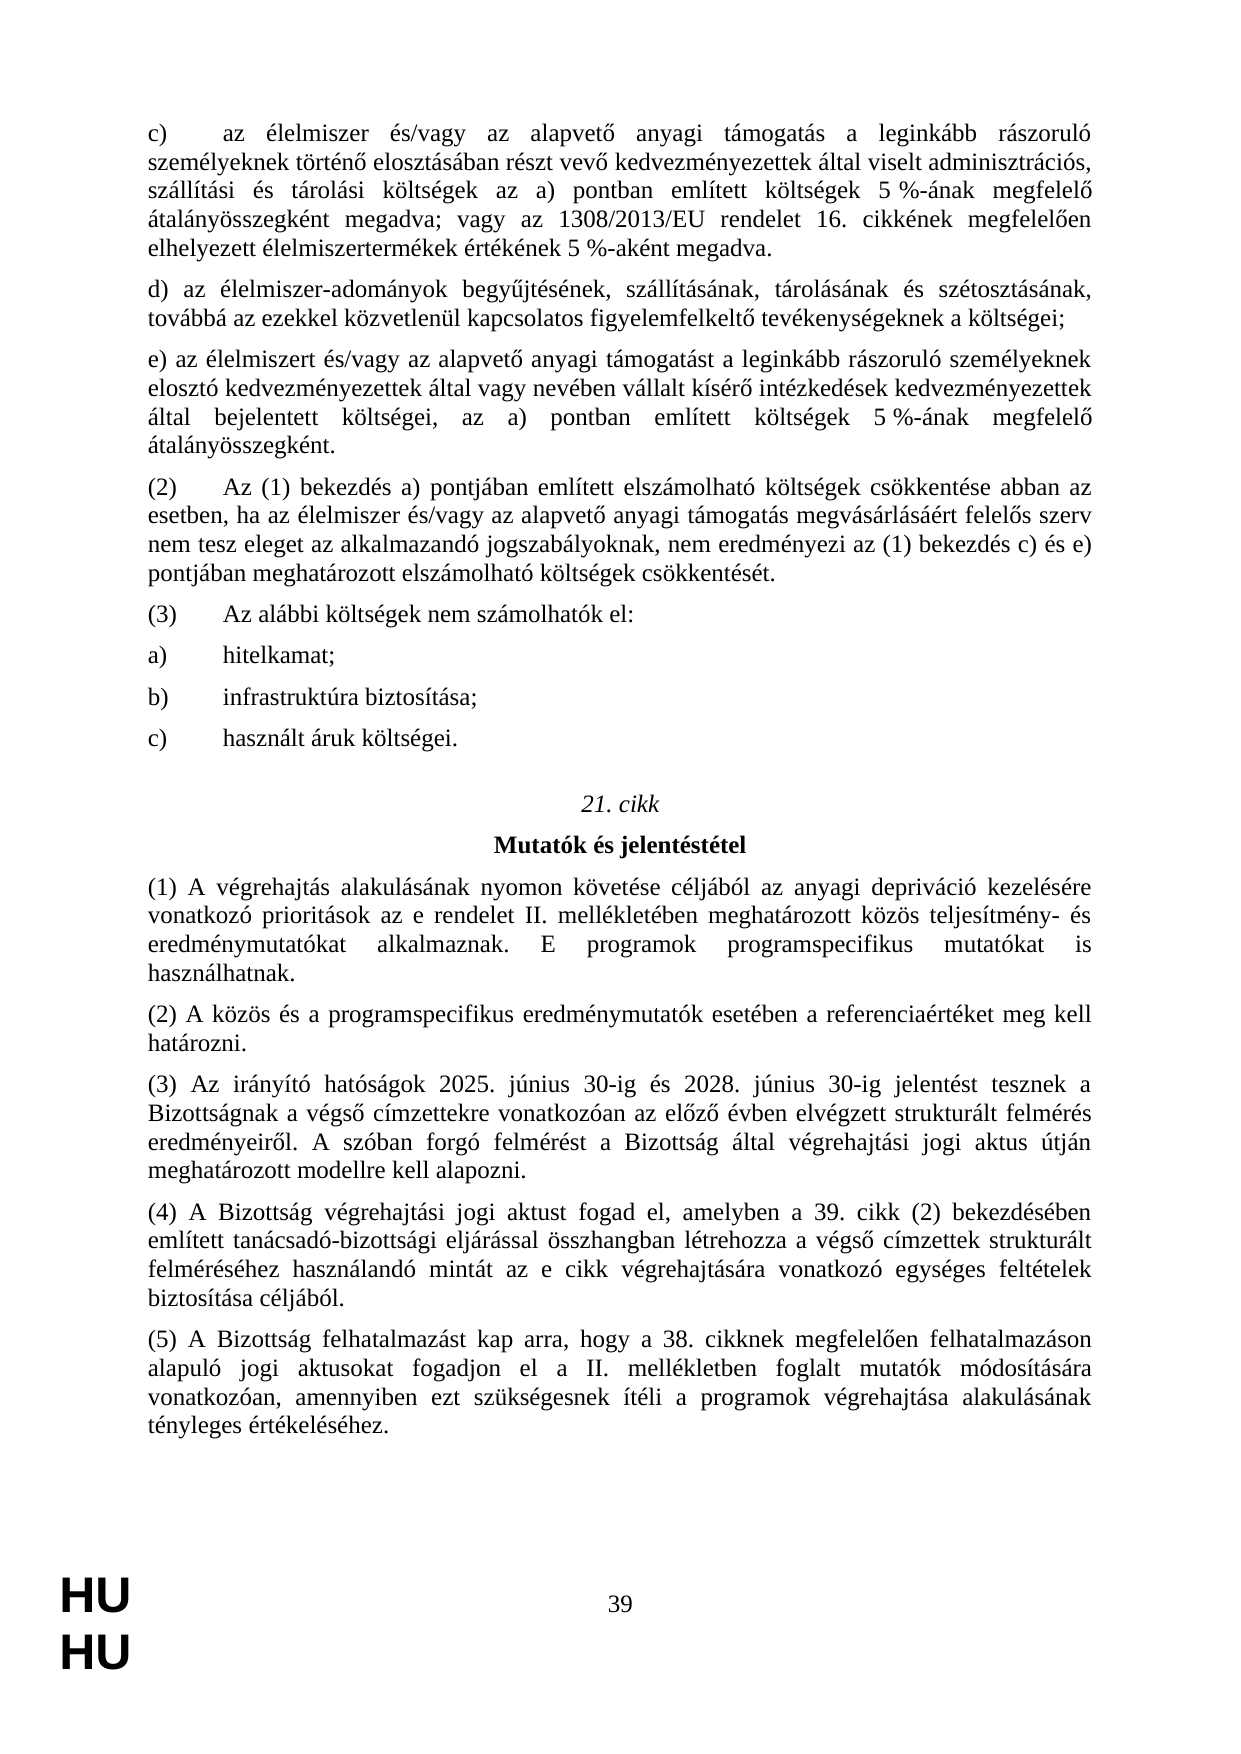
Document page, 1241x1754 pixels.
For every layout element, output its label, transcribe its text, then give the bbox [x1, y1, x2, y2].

text c) használt áruk költségei. [148, 723, 1092, 752]
text (3) Az alábbi költségek nem számolhatók el: [148, 599, 1092, 628]
text (2) A közös és a programspecifikus eredménymutatók esetében a referenciaértéket meg kell határozni. [148, 999, 1092, 1057]
text (1) A végrehajtás alakulásának nyomon követése céljából az anyagi depriváció kezelésére vonatkozó prioritások az e rendelet II. mellékletében meghatározott közös teljesítmény- és eredménymutatókat alkalmaznak. E programok programspecifikus mutatókat is használhatnak. [148, 872, 1092, 987]
text b) infrastruktúra biztosítása; [148, 682, 1092, 711]
text c) az élelmiszer és/vagy az alapvető anyagi támogatás a leginkább rászoruló személyeknek történő elosztásában részt vevő kedvezményezettek által viselt adminisztrációs, szállítási és tárolási költségek az a) pontban említett költségek 5 %-ának megfelelő átalányösszegként megadva; vagy az 1308/2013/EU rendelet 16. cikkének megfelelően elhelyezett élelmiszertermékek értékének 5 %-aként megadva. [148, 118, 1092, 262]
text (4) A Bizottság végrehajtási jogi aktust fogad el, amelyben a 39. cikk (2) bekezdésében említett tanácsadó-bizottsági eljárással összhangban létrehozza a végső címzettek strukturált felméréséhez használandó mintát az e cikk végrehajtására vonatkozó egységes feltételek biztosítása céljából. [148, 1197, 1092, 1312]
text e) az élelmiszert és/vagy az alapvető anyagi támogatást a leginkább rászoruló személyeknek elosztó kedvezményezettek által vagy nevében vállalt kísérő intézkedések kedvezményezettek által bejelentett költségei, az a) pontban említett költségek 5 %-ának megfelelő átalányösszegként. [148, 344, 1092, 459]
text d) az élelmiszer-adományok begyűjtésének, szállításának, tárolásának és szétosztásának, továbbá az ezekkel közvetlenül kapcsolatos figyelemfelkeltő tevékenységeknek a költségei; [148, 274, 1092, 332]
text Mutatók és jelentéstétel [148, 831, 1092, 859]
text 21. cikk [148, 789, 1092, 818]
text (5) A Bizottság felhatalmazást kap arra, hogy a 38. cikknek megfelelően felhatalmazáson alapuló jogi aktusokat fogadjon el a II. mellékletben foglalt mutatók módosítására vonatkozóan, amennyiben ezt szükségesnek ítéli a programok végrehajtása alakulásának tényleges értékeléséhez. [148, 1324, 1092, 1439]
text (2) Az (1) bekezdés a) pontjában említett elszámolható költségek csökkentése abban az esetben, ha az élelmiszer és/vagy az alapvető anyagi támogatás megvásárlásáért felelős szerv nem tesz eleget az alkalmazandó jogszabályoknak, nem eredményezi az (1) bekezdés c) és e) pontjában meghatározott elszámolható költségek csökkentését. [148, 472, 1092, 587]
text (3) Az irányító hatóságok 2025. június 30-ig és 2028. június 30-ig jelentést tesznek a Bizottságnak a végső címzettekre vonatkozóan az előző évben elvégzett strukturált felmérés eredményeiről. A szóban forgó felmérést a Bizottság által végrehajtási jogi aktus útján meghatározott modellre kell alapozni. [148, 1069, 1092, 1184]
text a) hitelkamat; [148, 641, 1092, 669]
